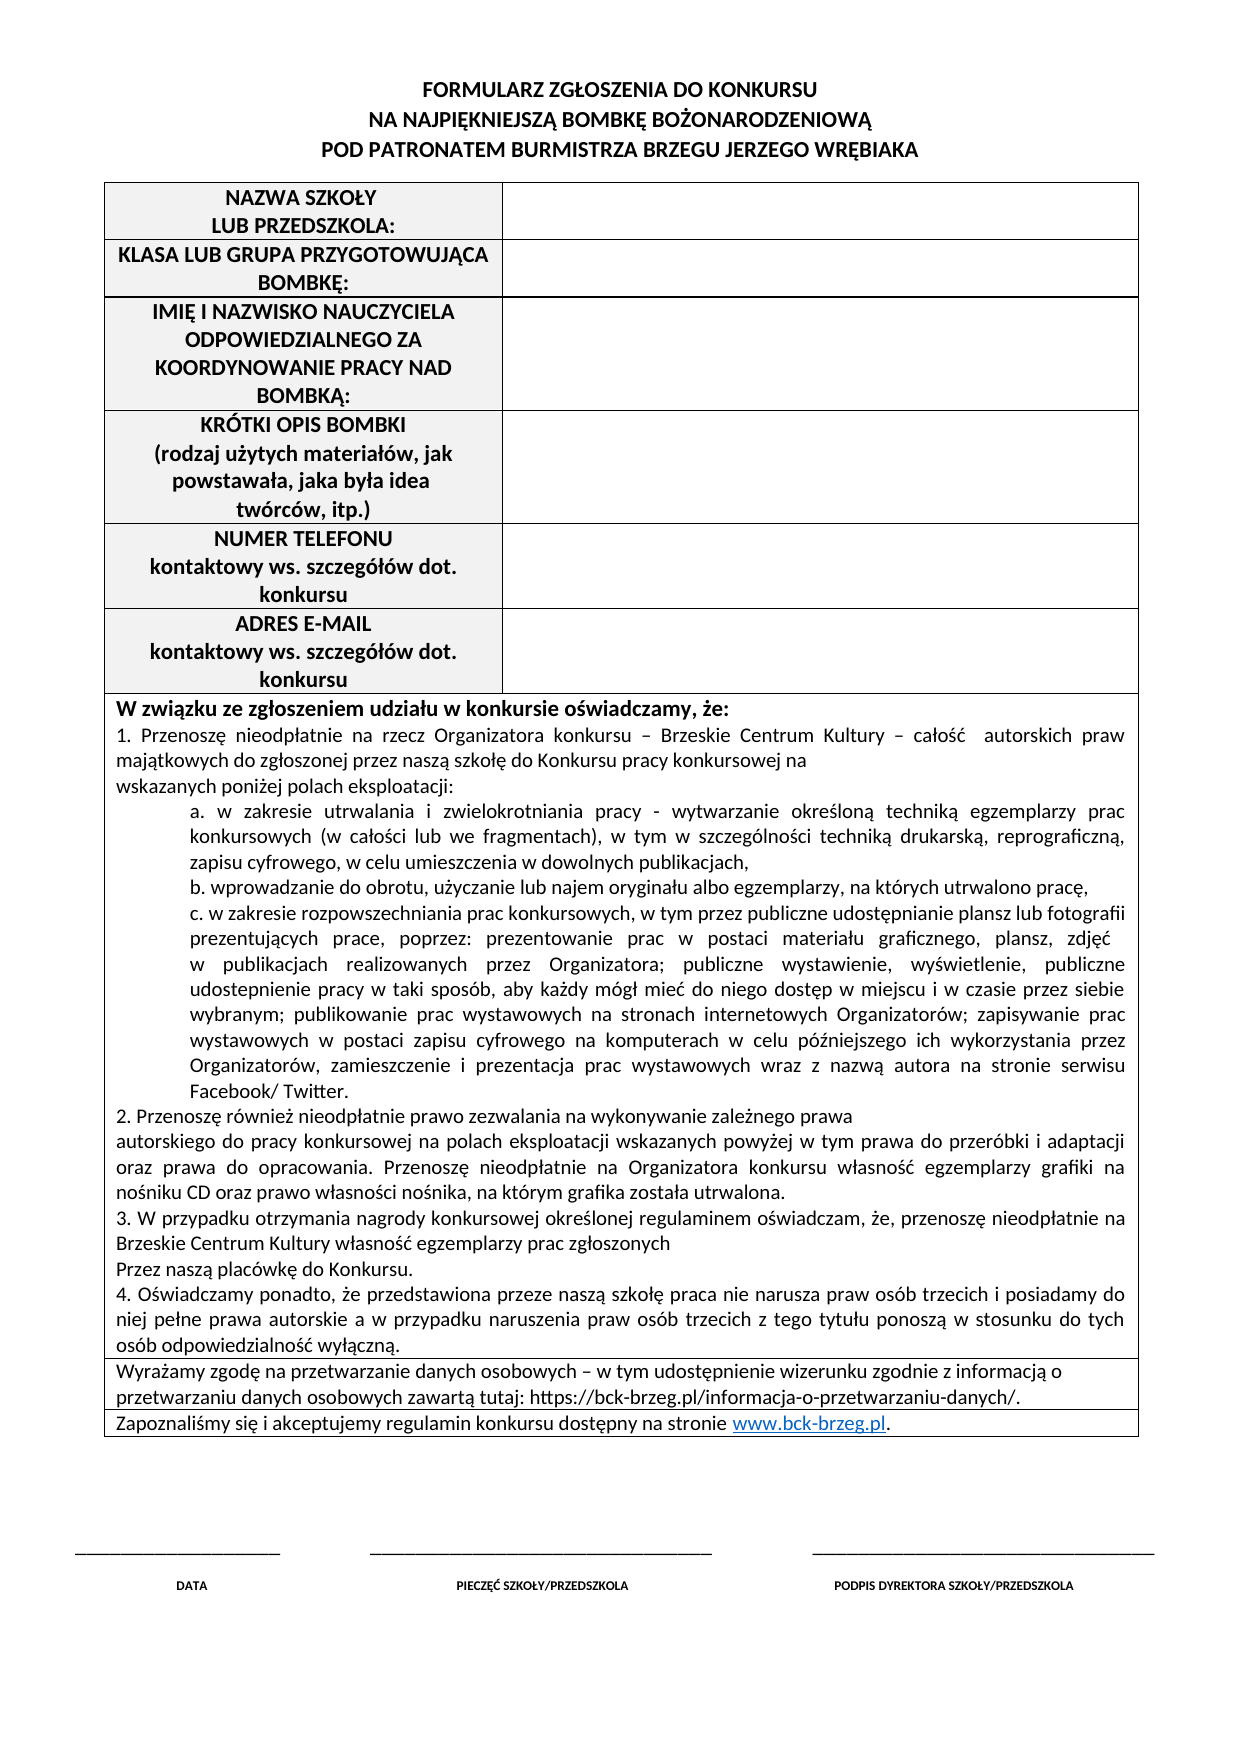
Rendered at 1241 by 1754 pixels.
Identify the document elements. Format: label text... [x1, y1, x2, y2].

table_cell IMIĘ I NAZWISKO NAUCZYCIELA ODPOWIEDZIALNEGO ZA KOORDYNOWANIE PRACY NAD BOMBKĄ: [105, 298, 502, 409]
table_cell Wyrażamy zgodę na przetwarzanie danych osobowych – w tym udostępnienie wizerunku zgodnie z informacją o przetwarzaniu danych osobowych zawartą tutaj: https://bck-brzeg.pl/informacja-o-przetwarzaniu-danych/. [105, 1359, 1138, 1409]
table_cell Zapoznaliśmy się i akceptujemy regulamin konkursu dostępny na stronie www.bck-brzeg.pl. [105, 1410, 1138, 1436]
table_header NAZWA SZKOŁY LUB PRZEDSZKOLA: [105, 183, 502, 239]
text __________________ ______________________________ ______________________________ [75, 1531, 1165, 1558]
table_cell [503, 609, 1138, 693]
text DATA PIECZĘĆ SZKOŁY/PRZEDSZKOLA PODPIS DYREKTORA SZKOŁY/PRZEDSZKOLA [75, 1577, 1165, 1636]
table_cell [503, 240, 1138, 296]
table_cell KLASA LUB GRUPA PRZYGOTOWUJĄCA BOMBKĘ: [105, 240, 502, 296]
table_cell [503, 298, 1138, 409]
table_cell [503, 524, 1138, 608]
text FORMULARZ ZGŁOSZENIA DO KONKURSU NA NAJPIĘKNIEJSZĄ BOMBKĘ BOŻONARODZENIOWĄ POD PATRONATEM BURMISTRZA BRZEGU JERZEGO WRĘBIAKA [75, 75, 1165, 163]
table_header [503, 183, 1138, 239]
table_cell KRÓTKI OPIS BOMBKI (rodzaj użytych materiałów, jak powstawała, jaka była idea twórców, itp.) [105, 411, 502, 523]
table_cell NUMER TELEFONU kontaktowy ws. szczegółów dot. konkursu [105, 524, 502, 608]
table_cell [503, 411, 1138, 523]
table_cell W związku ze zgłoszeniem udziału w konkursie oświadczamy, że: 1. Przenoszę nieodpłatnie na rzecz Organizatora konkursu – Brzeskie Centrum Kultury – całość autorskich praw majątkowych do zgłoszonej przez naszą szkołę do Konkursu pracy konkursowej na wskazanych poniżej polach eksploatacji: a. w zakresie utrwalania i zwielokrotniania pracy - wytwarzanie określoną techniką egzemplarzy prac konkursowych (w całości lub we fragmentach), w tym w szczególności techniką drukarską, reprograficzną, zapisu cyfrowego, w celu umieszczenia w dowolnych publikacjach, b. wprowadzanie do obrotu, użyczanie lub najem oryginału albo egzemplarzy, na których utrwalono pracę, c. w zakresie rozpowszechniania prac konkursowych, w tym przez publiczne udostępnianie plansz lub fotografii prezentujących prace, poprzez: prezentowanie prac w postaci materiału graficznego, plansz, zdjęć w publikacjach realizowanych przez Organizatora; publiczne wystawienie, wyświetlenie, publiczne udostepnienie pracy w taki sposób, aby każdy mógł mieć do niego dostęp w miejscu i w czasie przez siebie wybranym; publikowanie prac wystawowych na stronach internetowych Organizatorów; zapisywanie prac wystawowych w postaci zapisu cyfrowego na komputerach w celu późniejszego ich wykorzystania przez Organizatorów, zamieszczenie i prezentacja prac wystawowych wraz z nazwą autora na stronie serwisu Facebook/ Twitter. 2. Przenoszę również nieodpłatnie prawo zezwalania na wykonywanie zależnego prawa autorskiego do pracy konkursowej na polach eksploatacji wskazanych powyżej w tym prawa do przeróbki i adaptacji oraz prawa do opracowania. Przenoszę nieodpłatnie na Organizatora konkursu własność egzemplarzy grafiki na nośniku CD oraz prawo własności nośnika, na którym grafika została utrwalona. 3. W przypadku otrzymania nagrody konkursowej określonej regulaminem oświadczam, że, przenoszę nieodpłatnie na Brzeskie Centrum Kultury własność egzemplarzy prac zgłoszonych Przez naszą placówkę do Konkursu. 4. Oświadczamy ponadto, że przedstawiona przeze naszą szkołę praca nie narusza praw osób trzecich i posiadamy do niej pełne prawa autorskie a w przypadku naruszenia praw osób trzecich z tego tytułu ponoszą w stosunku do tych osób odpowiedzialność wyłączną. [105, 694, 1138, 1357]
table_cell ADRES E-MAIL kontaktowy ws. szczegółów dot. konkursu [105, 609, 502, 693]
